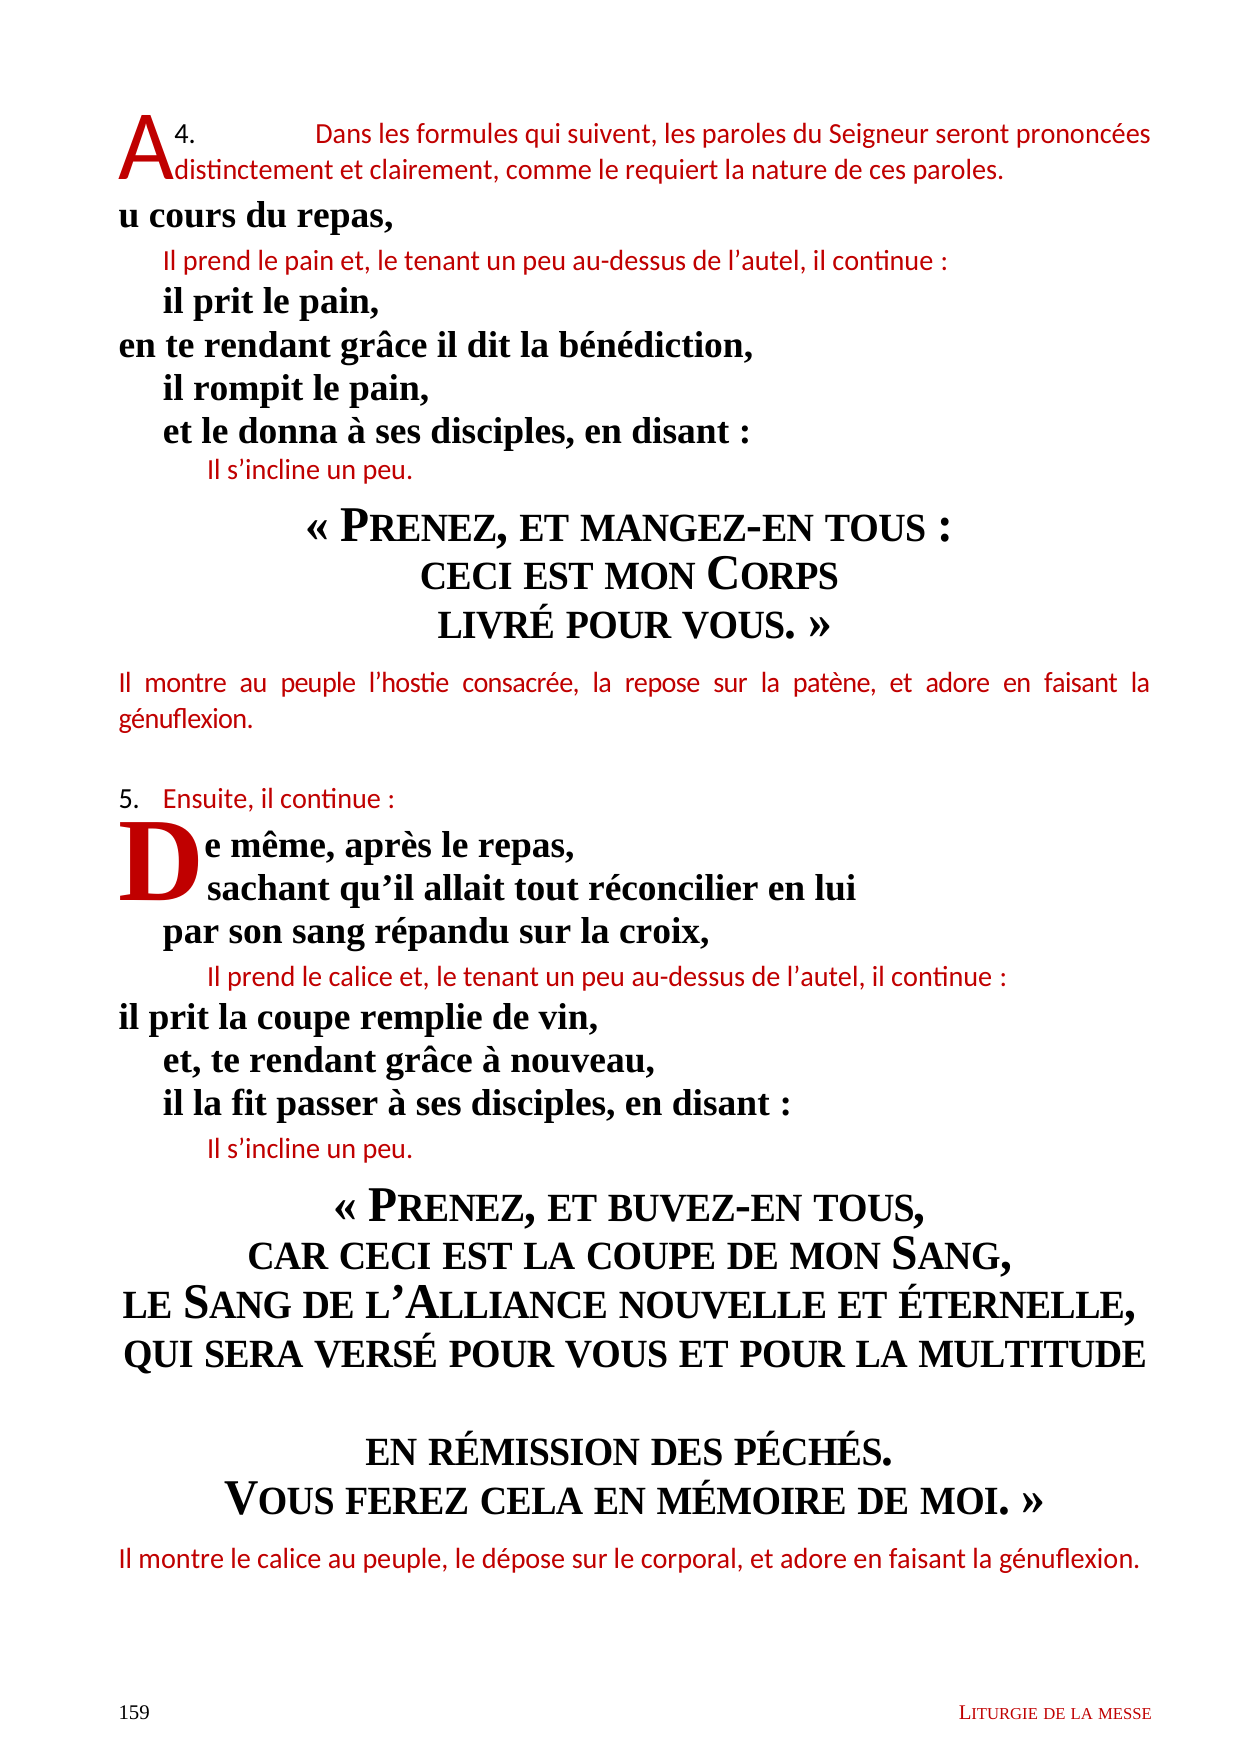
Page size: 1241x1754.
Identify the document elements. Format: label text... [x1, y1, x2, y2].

text u cours du repas, Il prend le pain et, le tenant un peu au-dessus de l’autel, il continue : il prit le pain, en te rendant grâce il dit la bénédiction, il rompit le pain, et le donna à ses disciples, en disant : Il s’incline un peu. [118, 193, 1152, 487]
text e même, après le repas, sachant qu’il allait tout réconcilier en lui par son sang répandu sur la croix, Il prend le calice et, le tenant un peu au-dessus de l’autel, il continue : il prit la coupe remplie de vin, et, te rendant grâce à nouveau, il la fit passer à ses disciples, en disant : Il s’incline un peu. [118, 822, 1152, 1167]
text 5. Ensuite, il continue : [118, 780, 1152, 816]
text 4. Dans les formules qui suivent, les paroles du Seigneur seront prononcées distinctement et clairement, comme le requiert la nature de ces paroles. [118, 115, 1152, 186]
text Il montre au peuple l’hostie consacrée, la repose sur la patène, et adore en faisant la génuflexion. [118, 664, 1152, 736]
text Il montre le calice au peuple, le dépose sur le corporal, et adore en faisant la génuflexion. [118, 1540, 1152, 1576]
text « Prenez, et buvez-en tous, car ceci est la coupe de mon Sang, le Sang de l’Alliance nouvelle et éternelle, qui sera versé pour vous et pour la multitude en rémission des péchés. Vous ferez cela en mémoire de moi. » [118, 1182, 1152, 1525]
text « Prenez, et mangez-en tous : ceci est mon Corps livré pour vous. » [118, 502, 1152, 649]
